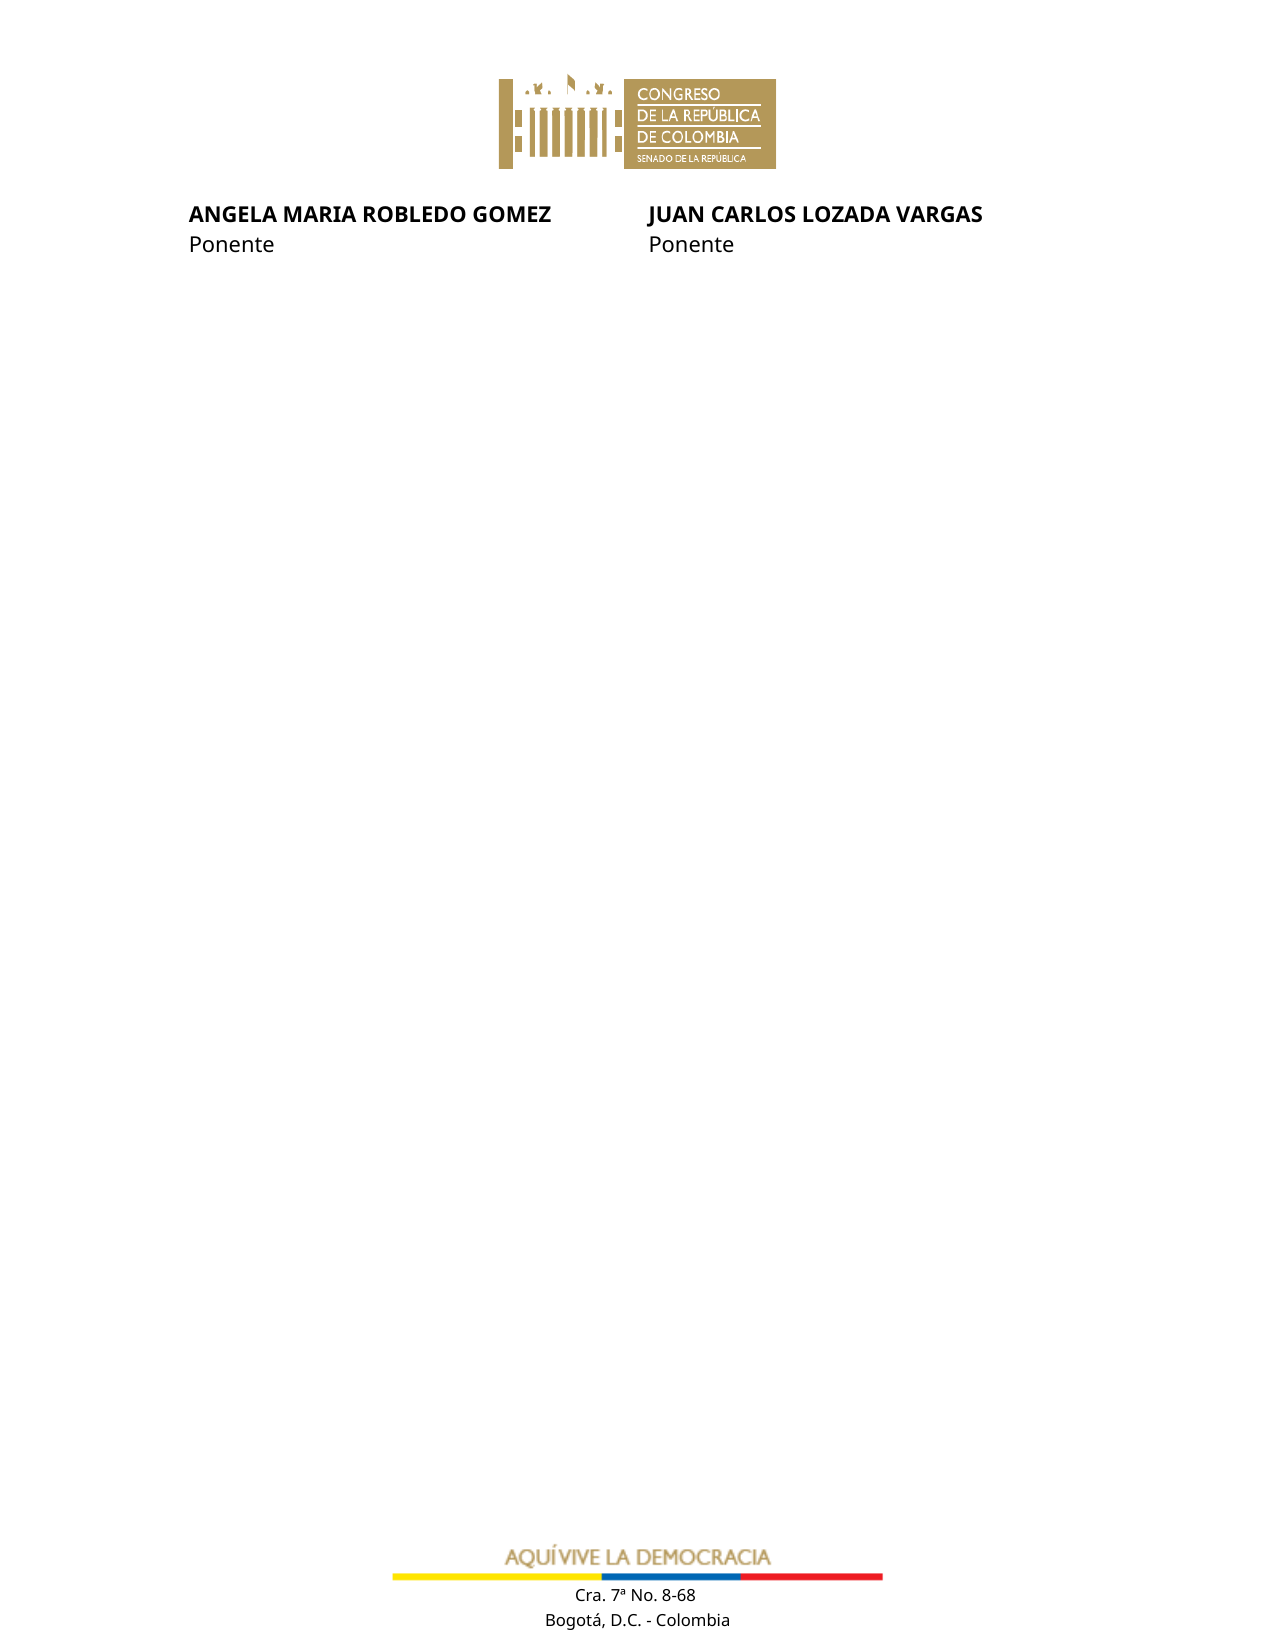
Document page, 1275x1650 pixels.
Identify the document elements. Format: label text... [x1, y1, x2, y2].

table_cell JUAN CARLOS LOZADA VARGAS Ponente [637, 169, 1097, 258]
picture [498, 73, 777, 169]
picture [377, 1536, 898, 1584]
table_cell ANGELA MARIA ROBLEDO GOMEZ Ponente [177, 169, 637, 258]
